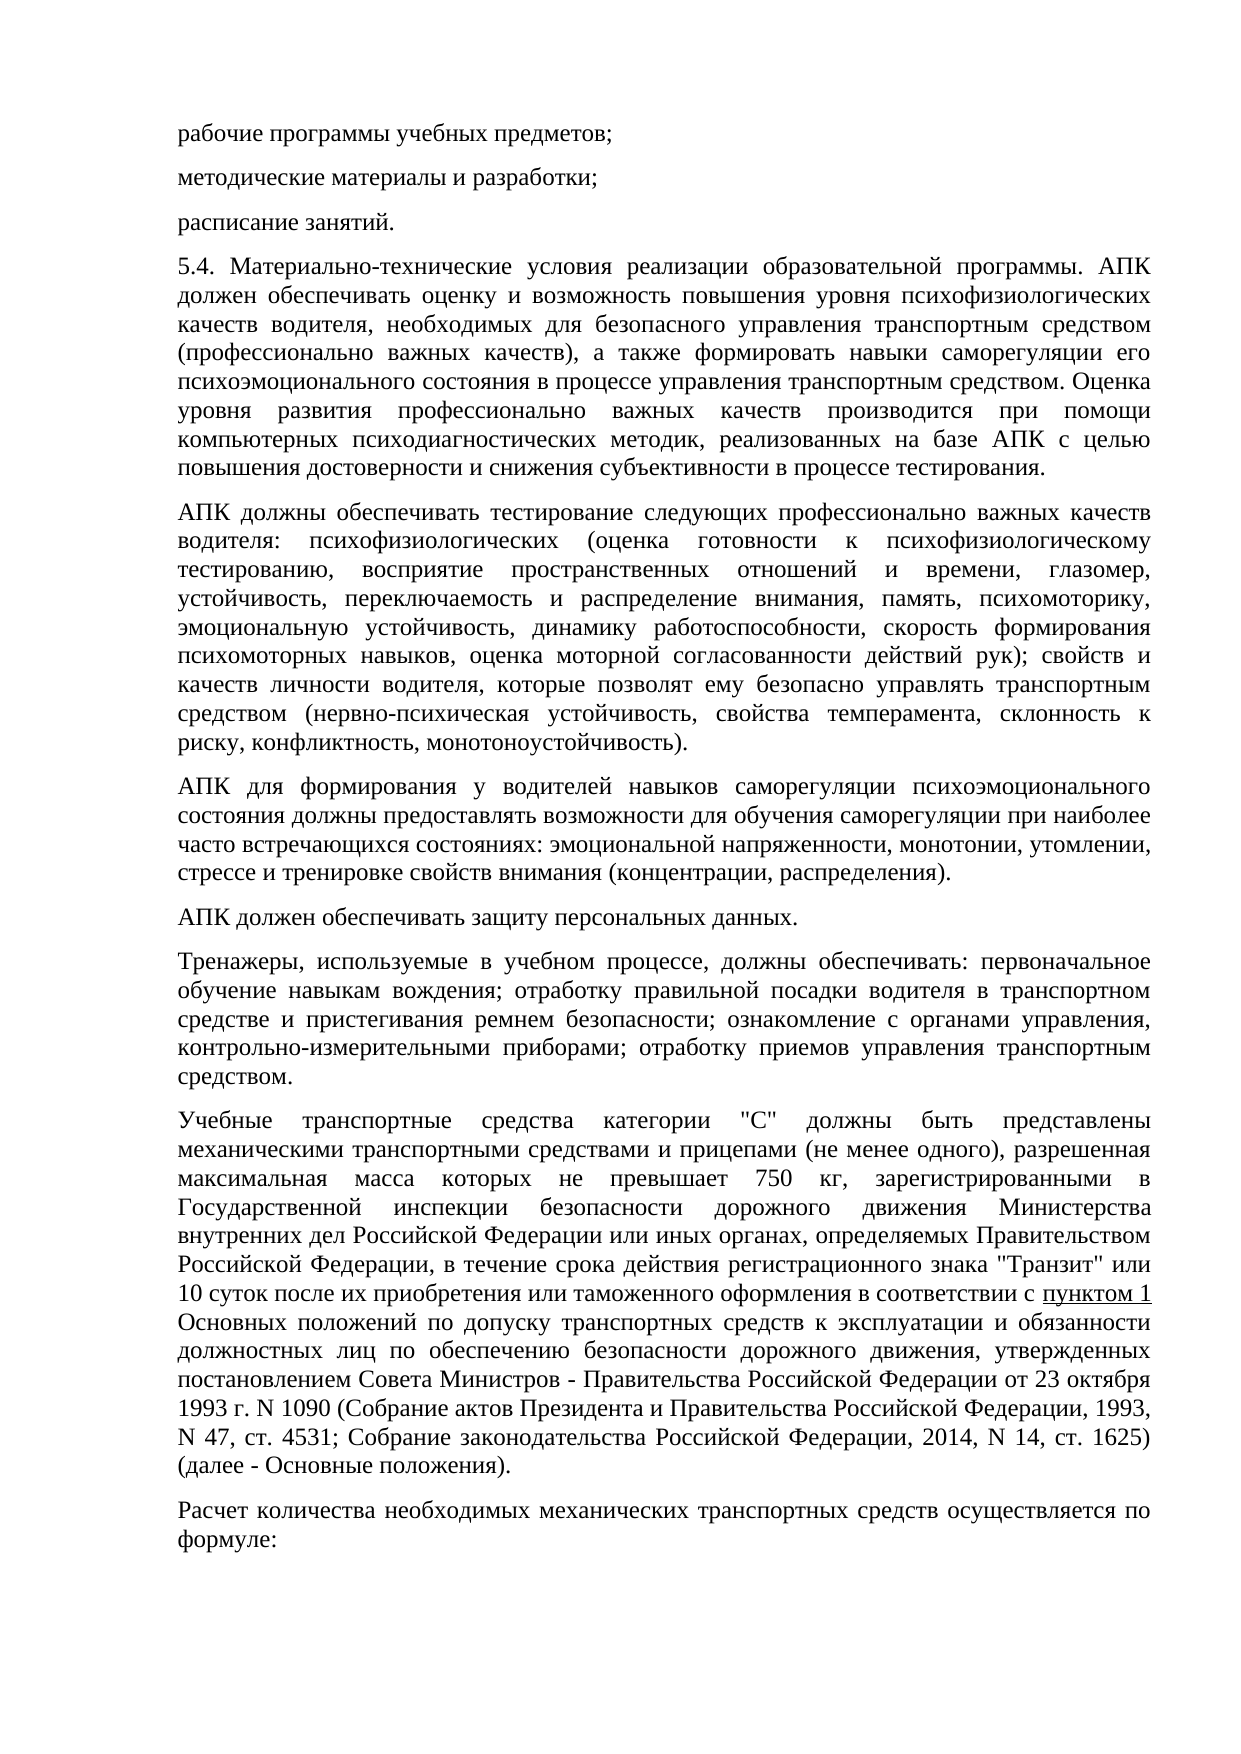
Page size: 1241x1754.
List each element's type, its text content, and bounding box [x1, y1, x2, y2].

text Расчет количества необходимых механических транспортных средств осуществляется по формуле: [177, 1495, 1152, 1552]
text расписание занятий. [177, 207, 1152, 236]
text АПК должны обеспечивать тестирование следующих профессионально важных качеств водителя: психофизиологических (оценка готовности к психофизиологическому тестированию, восприятие пространственных отношений и времени, глазомер, устойчивость, переключаемость и распределение внимания, память, психомоторику, эмоциональную устойчивость, динамику работоспособности, скорость формирования психомоторных навыков, оценка моторной согласованности действий рук); свойств и качеств личности водителя, которые позволят ему безопасно управлять транспортным средством (нервно-психическая устойчивость, свойства темперамента, склонность к риску, конфликтность, монотоноустойчивость). [177, 497, 1152, 756]
text АПК для формирования у водителей навыков саморегуляции психоэмоционального состояния должны предоставлять возможности для обучения саморегуляции при наиболее часто встречающихся состояниях: эмоциональной напряженности, монотонии, утомлении, стрессе и тренировке свойств внимания (концентрации, распределения). [177, 771, 1152, 886]
text методические материалы и разработки; [177, 162, 1152, 191]
text 5.4. Материально-технические условия реализации образовательной программы. АПК должен обеспечивать оценку и возможность повышения уровня психофизиологических качеств водителя, необходимых для безопасного управления транспортным средством (профессионально важных качеств), а также формировать навыки саморегуляции его психоэмоционального состояния в процессе управления транспортным средством. Оценка уровня развития профессионально важных качеств производится при помощи компьютерных психодиагностических методик, реализованных на базе АПК с целью повышения достоверности и снижения субъективности в процессе тестирования. [177, 251, 1152, 481]
text АПК должен обеспечивать защиту персональных данных. [177, 902, 1152, 931]
text рабочие программы учебных предметов; [177, 118, 1152, 147]
text Тренажеры, используемые в учебном процессе, должны обеспечивать: первоначальное обучение навыкам вождения; отработку правильной посадки водителя в транспортном средстве и пристегивания ремнем безопасности; ознакомление с органами управления, контрольно-измерительными приборами; отработку приемов управления транспортным средством. [177, 946, 1152, 1090]
text Учебные транспортные средства категории "C" должны быть представлены механическими транспортными средствами и прицепами (не менее одного), разрешенная максимальная масса которых не превышает 750 кг, зарегистрированными в Государственной инспекции безопасности дорожного движения Министерства внутренних дел Российской Федерации или иных органах, определяемых Правительством Российской Федерации, в течение срока действия регистрационного знака "Транзит" или 10 суток после их приобретения или таможенного оформления в соответствии с пунктом 1 Основных положений по допуску транспортных средств к эксплуатации и обязанности должностных лиц по обеспечению безопасности дорожного движения, утвержденных постановлением Совета Министров - Правительства Российской Федерации от 23 октября 1993 г. N 1090 (Собрание актов Президента и Правительства Российской Федерации, 1993, N 47, ст. 4531; Собрание законодательства Российской Федерации, 2014, N 14, ст. 1625) (далее - Основные положения). [177, 1106, 1152, 1479]
